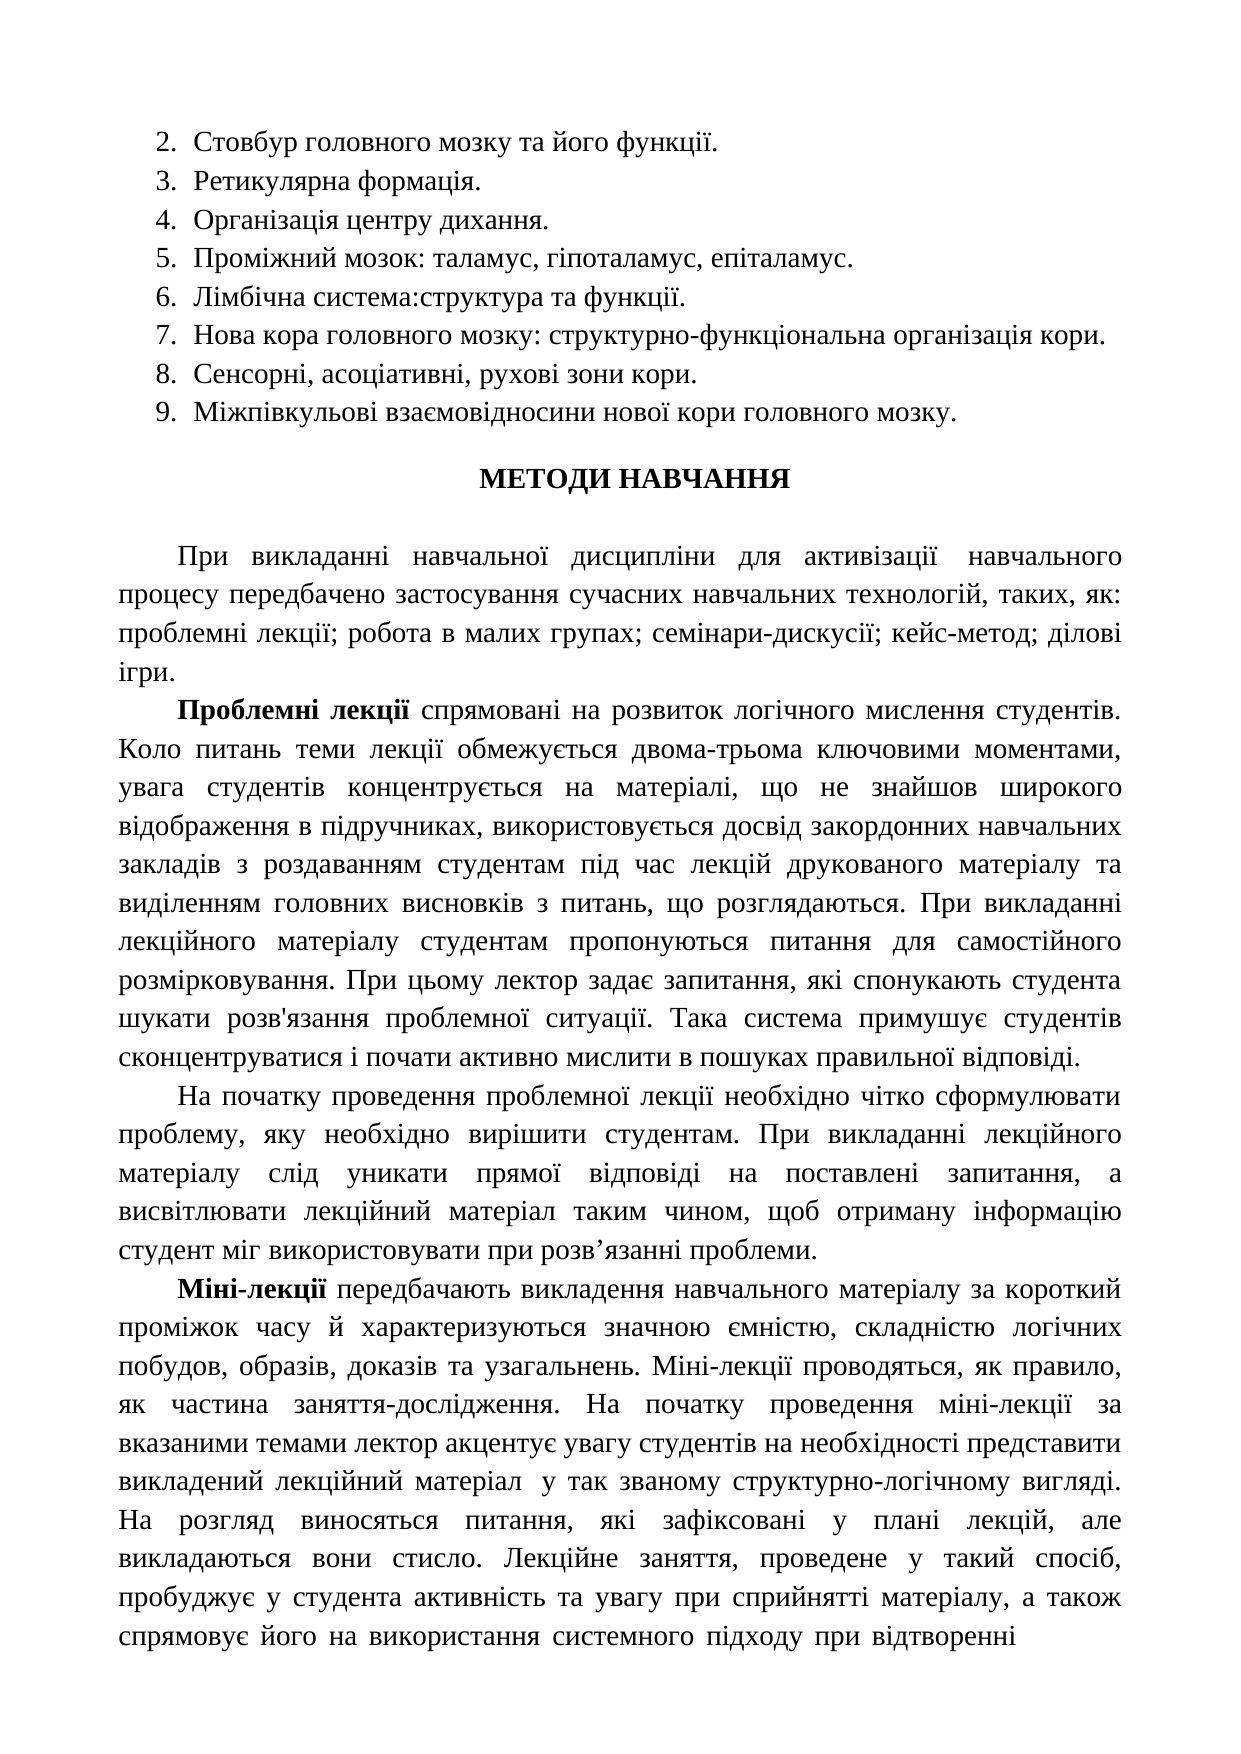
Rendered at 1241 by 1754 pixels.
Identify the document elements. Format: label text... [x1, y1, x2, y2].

text Проблемні лекції спрямовані на розвиток логічного мислення студентів. Коло питань теми лекції обмежується двома-трьома ключовими моментами, увага студентів концентрується на матеріалі, що не знайшов широкого відображення в підручниках, використовується досвід закордонних навчальних закладів з роздаванням студентам під час лекцій друкованого матеріалу та виділенням головних висновків з питань, що розглядаються. При викладанні лекційного матеріалу студентам пропонуються питання для самостійного розмірковування. При цьому лектор задає запитання, які спонукають студента шукати розв'язання проблемної ситуації. Така система примушує студентів сконцентруватися і почати активно мислити в пошуках правильної відповіді. [118, 692, 1122, 1073]
list Нова кора головного мозку: структурно-функціональна організація кори. [155, 317, 1146, 351]
list Стовбур головного мозку та його функції. [155, 124, 1146, 158]
list Проміжний мозок: таламус, гіпоталамус, епіталамус. [155, 240, 1146, 274]
text На початку проведення проблемної лекції необхідно чітко сформулювати проблему, яку необхідно вирішити студентам. При викладанні лекційного матеріалу слід уникати прямої відповіді на поставлені запитання, а висвітлювати лекційний матеріал таким чином, щоб отриману інформацію студент міг використовувати при розв’язанні проблеми. [118, 1078, 1122, 1266]
list Організація центру дихання. [155, 202, 1146, 235]
list Сенсорні, асоціативні, рухові зони кори. [155, 356, 1146, 389]
list Ретикулярна формація. [155, 163, 1146, 197]
list Міжпівкульові взаємовідносини нової кори головного мозку. [155, 394, 1146, 428]
list Лімбічна система:структура та функції. [155, 279, 1146, 312]
subtitle МЕТОДИ НАВЧАННЯ [123, 462, 1146, 495]
text Міні-лекції передбачають викладення навчального матеріалу за короткий проміжок часу й характеризуються значною ємністю, складністю логічних побудов, образів, доказів та узагальнень. Міні-лекції проводяться, як правило, як частина заняття-дослідження. На початку проведення міні-лекції за вказаними темами лектор акцентує увагу студентів на необхідності представити викладений лекційний матеріал у так званому структурно-логічному вигляді. На розгляд виносяться питання, які зафіксовані у плані лекцій, але викладаються вони стисло. Лекційне заняття, проведене у такий спосіб, пробуджує у студента активність та увагу при сприйнятті матеріалу, а також спрямовує його на використання системного підходу при відтворенні [118, 1271, 1122, 1651]
text При викладанні навчальної дисципліни для активізації навчального процесу передбачено застосування сучасних навчальних технологій, таких, як: проблемні лекції; робота в малих групах; семінари-дискусії; кейс-метод; ділові ігри. [118, 538, 1123, 687]
